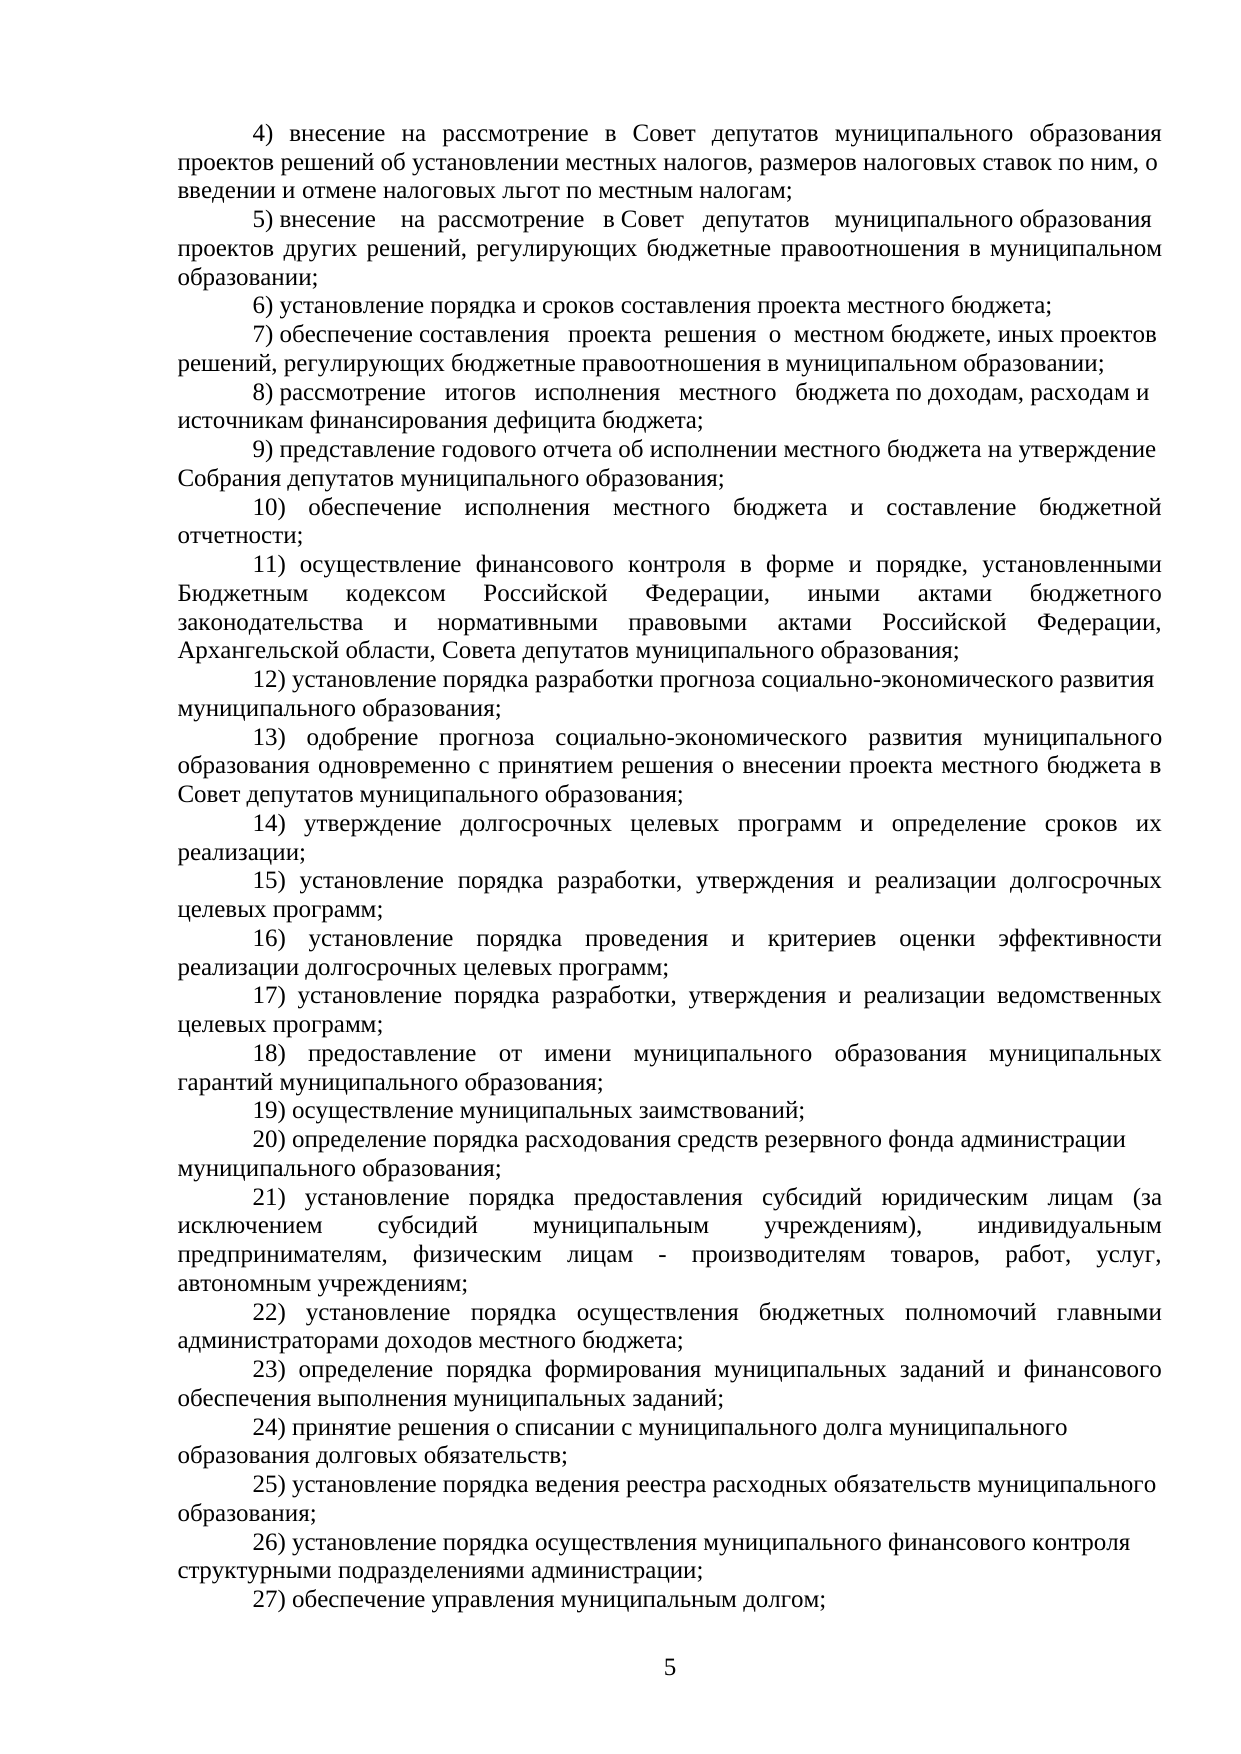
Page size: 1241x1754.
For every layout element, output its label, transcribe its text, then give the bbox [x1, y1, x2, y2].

text 15) установление порядка разработки, утверждения и реализации долгосрочных целевых программ; [177, 866, 1162, 923]
text 9) представление годового отчета об исполнении местного бюджета на утверждение [177, 434, 1162, 463]
text 16) установление порядка проведения и критериев оценки эффективности реализации долгосрочных целевых программ; [177, 923, 1162, 981]
text образования; [177, 1498, 1162, 1527]
text 5) внесение на рассмотрение в Совет депутатов муниципального образования [177, 204, 1162, 233]
text 12) установление порядка разработки прогноза социально-экономического развития [177, 664, 1162, 693]
text 24) принятие решения о списании с муниципального долга муниципального [177, 1412, 1162, 1441]
text 26) установление порядка осуществления муниципального финансового контроля [177, 1527, 1162, 1556]
text источникам финансирования дефицита бюджета; [177, 406, 1162, 434]
text 6) установление порядка и сроков составления проекта местного бюджета; [177, 291, 1162, 319]
text 18) предоставление от имени муниципального образования муниципальных гарантий муниципального образования; [177, 1038, 1162, 1096]
text муниципального образования; [177, 693, 1162, 722]
text 23) определение порядка формирования муниципальных заданий и финансового обеспечения выполнения муниципальных заданий; [177, 1354, 1162, 1412]
text 11) осуществление финансового контроля в форме и порядке, установленными Бюджетным кодексом Российской Федерации, иными актами бюджетного законодательства и нормативными правовыми актами Российской Федерации, Архангельской области, Совета депутатов муниципального образования; [177, 549, 1162, 664]
text 4) внесение на рассмотрение в Совет депутатов муниципального образования проектов решений об установлении местных налогов, размеров налоговых ставок по ним, о [177, 118, 1162, 176]
text введении и отмене налоговых льгот по местным налогам; [177, 176, 1162, 204]
text 19) осуществление муниципальных заимствований; [177, 1096, 1162, 1124]
text 17) установление порядка разработки, утверждения и реализации ведомственных целевых программ; [177, 981, 1162, 1038]
text решений, регулирующих бюджетные правоотношения в муниципальном образовании; [177, 348, 1162, 377]
text 10) обеспечение исполнения местного бюджета и составление бюджетной отчетности; [177, 492, 1162, 549]
text проектов других решений, регулирующих бюджетные правоотношения в муниципальном образовании; [177, 233, 1162, 291]
text 21) установление порядка предоставления субсидий юридическим лицам (за исключением субсидий муниципальным учреждениям), индивидуальным предпринимателям, физическим лицам - производителям товаров, работ, услуг, автономным учреждениям; [177, 1182, 1162, 1297]
text 8) рассмотрение итогов исполнения местного бюджета по доходам, расходам и [177, 377, 1162, 406]
text 22) установление порядка осуществления бюджетных полномочий главными администраторами доходов местного бюджета; [177, 1297, 1162, 1354]
text 25) установление порядка ведения реестра расходных обязательств муниципального [177, 1469, 1162, 1498]
text 27) обеспечение управления муниципальным долгом; [177, 1584, 1162, 1613]
text 7) обеспечение составления проекта решения о местном бюджете, иных проектов [177, 319, 1162, 348]
text муниципального образования; [177, 1153, 1162, 1182]
text 20) определение порядка расходования средств резервного фонда администрации [177, 1124, 1162, 1153]
text образования долговых обязательств; [177, 1441, 1162, 1469]
text структурными подразделениями администрации; [177, 1556, 1162, 1584]
text 13) одобрение прогноза социально-экономического развития муниципального образования одновременно с принятием решения о внесении проекта местного бюджета в Совет депутатов муниципального образования; [177, 722, 1162, 808]
text Собрания депутатов муниципального образования; [177, 463, 1162, 492]
text 14) утверждение долгосрочных целевых программ и определение сроков их реализации; [177, 808, 1162, 866]
